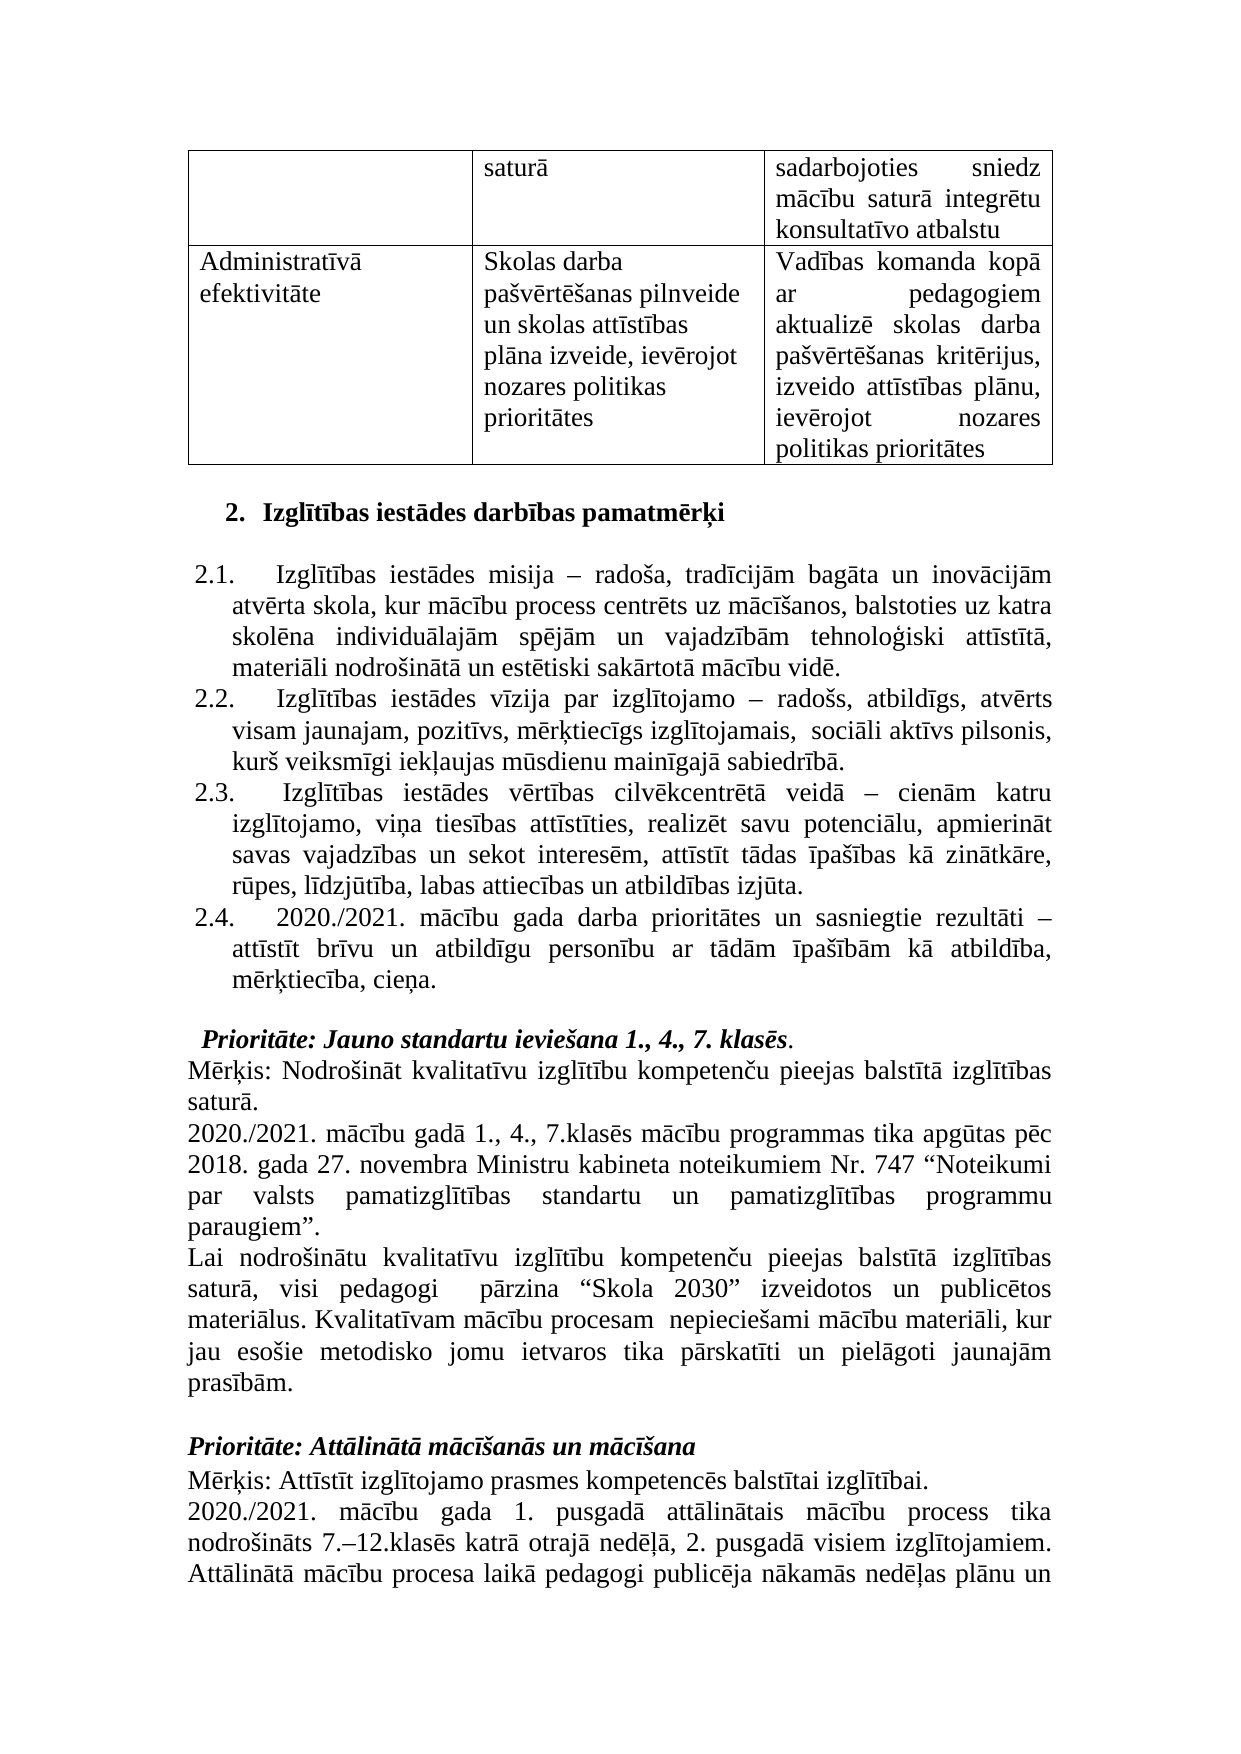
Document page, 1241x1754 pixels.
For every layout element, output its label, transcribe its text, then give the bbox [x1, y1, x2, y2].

table_cell Skolas darba pašvērtēšanas pilnveide un skolas attīstības plāna izveide, ievērojot nozares politikas prioritātes [473, 246, 764, 463]
table_cell Vadības komanda kopā ar pedagogiem aktualizē skolas darba pašvērtēšanas kritērijus, izveido attīstības plānu, ievērojot nozares politikas prioritātes [765, 246, 1052, 463]
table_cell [473, 151, 764, 244]
text 2020./2021. mācību gadā 1., 4., 7.klasēs mācību programmas tika apgūtas pēc 2018. gada 27. novembra Ministru kabineta noteikumiem Nr. 747 “Noteikumi par valsts pamatizglītības standartu un pamatizglītības programmu paraugiem”. [187, 1117, 1053, 1241]
text Lai nodrošinātu kvalitatīvu izglītību kompetenču pieejas balstītā izglītības saturā, visi pedagogi pārzina “Skola 2030” izveidotos un publicētos materiālus. Kvalitatīvam mācību procesam nepieciešami mācību materiāli, kur jau esošie metodisko jomu ietvaros tika pārskatīti un pielāgoti jaunajām prasībām. [187, 1241, 1053, 1397]
list Izglītības iestādes darbības pamatmērķi [225, 496, 1053, 527]
list Izglītības iestādes misija – radoša, tradīcijām bagāta un inovācijām atvērta skola, kur mācību process centrēts uz mācīšanos, balstoties uz katra skolēna individuālajām spējām un vajadzībām tehnoloģiski attīstītā, materiāli nodrošinātā un estētiski sakārtotā mācību vidē. [194, 558, 1053, 683]
text Prioritāte: Jauno standartu ieviešana 1., 4., 7. klasēs. [194, 1023, 1053, 1054]
text Prioritāte: Attālinātā mācīšanās un mācīšana [187, 1431, 1053, 1462]
text Mērķis: Nodrošināt kvalitatīvu izglītību kompetenču pieejas balstītā izglītības saturā. [187, 1054, 1053, 1117]
list Izglītības iestādes vērtības cilvēkcentrētā veidā – cienām katru izglītojamo, viņa tiesības attīstīties, realizēt savu potenciālu, apmierināt savas vajadzības un sekot interesēm, attīstīt tādas īpašības kā zinātkāre, rūpes, līdzjūtība, labas attiecības un atbildības izjūta. [194, 776, 1053, 901]
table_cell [189, 151, 472, 244]
list Izglītības iestādes vīzija par izglītojamo – radošs, atbildīgs, atvērts visam jaunajam, pozitīvs, mērķtiecīgs izglītojamais, sociāli aktīvs pilsonis, kurš veiksmīgi iekļaujas mūsdienu mainīgajā sabiedrībā. [194, 683, 1053, 776]
table_cell Administratīvā efektivitāte [189, 246, 472, 463]
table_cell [765, 151, 1052, 244]
text Mērķis: Attīstīt izglītojamo prasmes kompetencēs balstītai izglītībai. [187, 1464, 1053, 1495]
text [187, 1495, 1053, 1589]
list 2020./2021. mācību gada darba prioritātes un sasniegtie rezultāti – attīstīt brīvu un atbildīgu personību ar tādām īpašībām kā atbildība, mērķtiecība, cieņa. [194, 901, 1053, 994]
